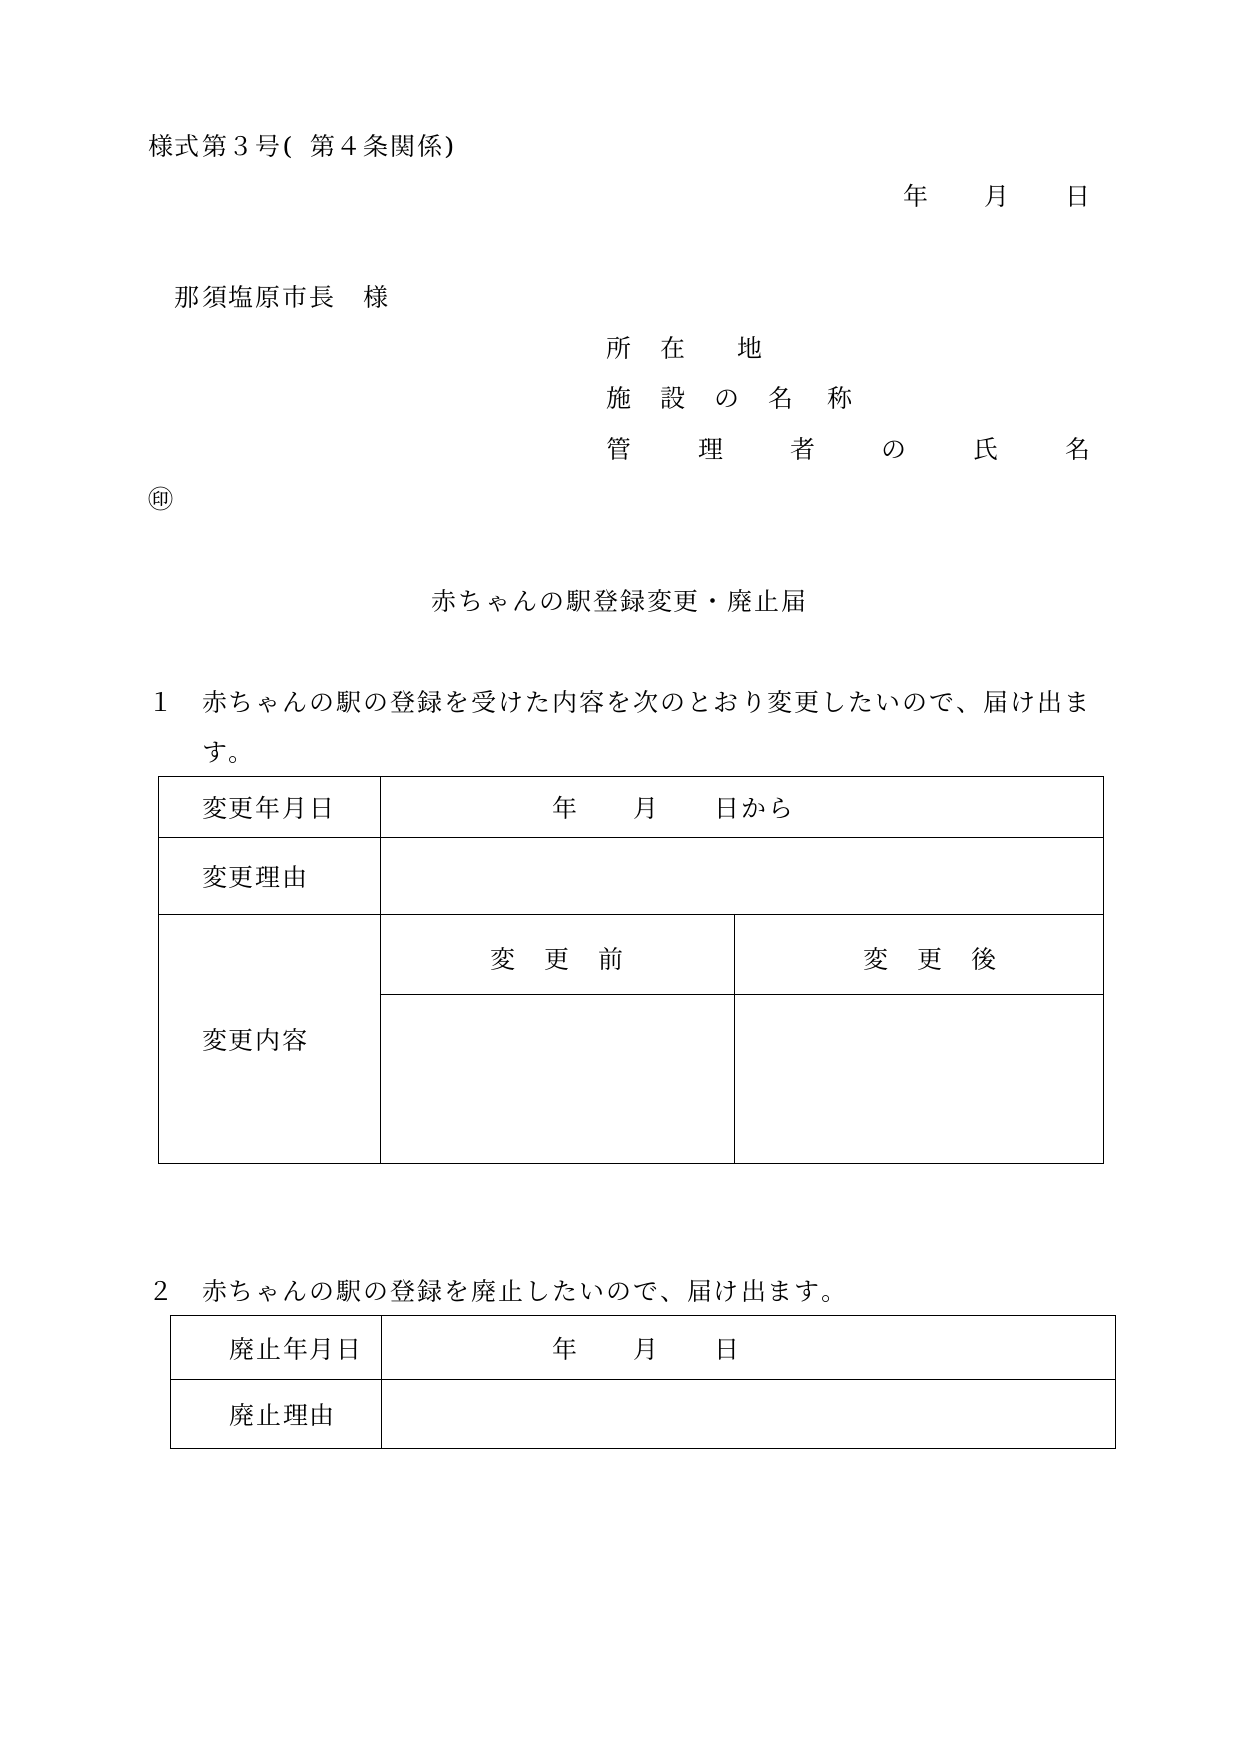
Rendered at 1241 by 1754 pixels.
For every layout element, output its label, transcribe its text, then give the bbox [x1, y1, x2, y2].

table_cell [381, 838, 1103, 914]
text 所在地 [148, 321, 1092, 372]
text 赤ちゃんの駅登録変更・廃止届 [148, 574, 1092, 624]
text 施設の名称 [148, 372, 1092, 422]
table_header 年 月 日 [382, 1316, 1115, 1379]
table_cell 変更内容 [159, 915, 380, 1162]
table_header 変更年月日 [159, 777, 380, 837]
table_cell 廃止理由 [171, 1380, 381, 1448]
table_header 廃止年月日 [171, 1316, 381, 1379]
table_cell 変 更 前 [381, 915, 734, 994]
text ２ 赤ちゃんの駅の登録を廃止したいので、届け出ます。 [148, 1264, 1092, 1315]
table_cell 変 更 後 [735, 915, 1103, 994]
text 年 月 日 [148, 170, 1092, 220]
table_cell [382, 1380, 1115, 1448]
text １ 赤ちゃんの駅の登録を受けた内容を次のとおり変更したいので、届け出ます。 [148, 675, 1092, 776]
table_cell [735, 995, 1103, 1162]
table_cell 変更理由 [159, 838, 380, 914]
text 那須塩原市長 様 [148, 271, 1092, 321]
text 様式第３号(第４条関係) [148, 119, 1092, 170]
text 管理者の氏名 ㊞ [148, 422, 1092, 523]
table_header 年 月 日から [381, 777, 1103, 837]
table_cell [381, 995, 734, 1162]
